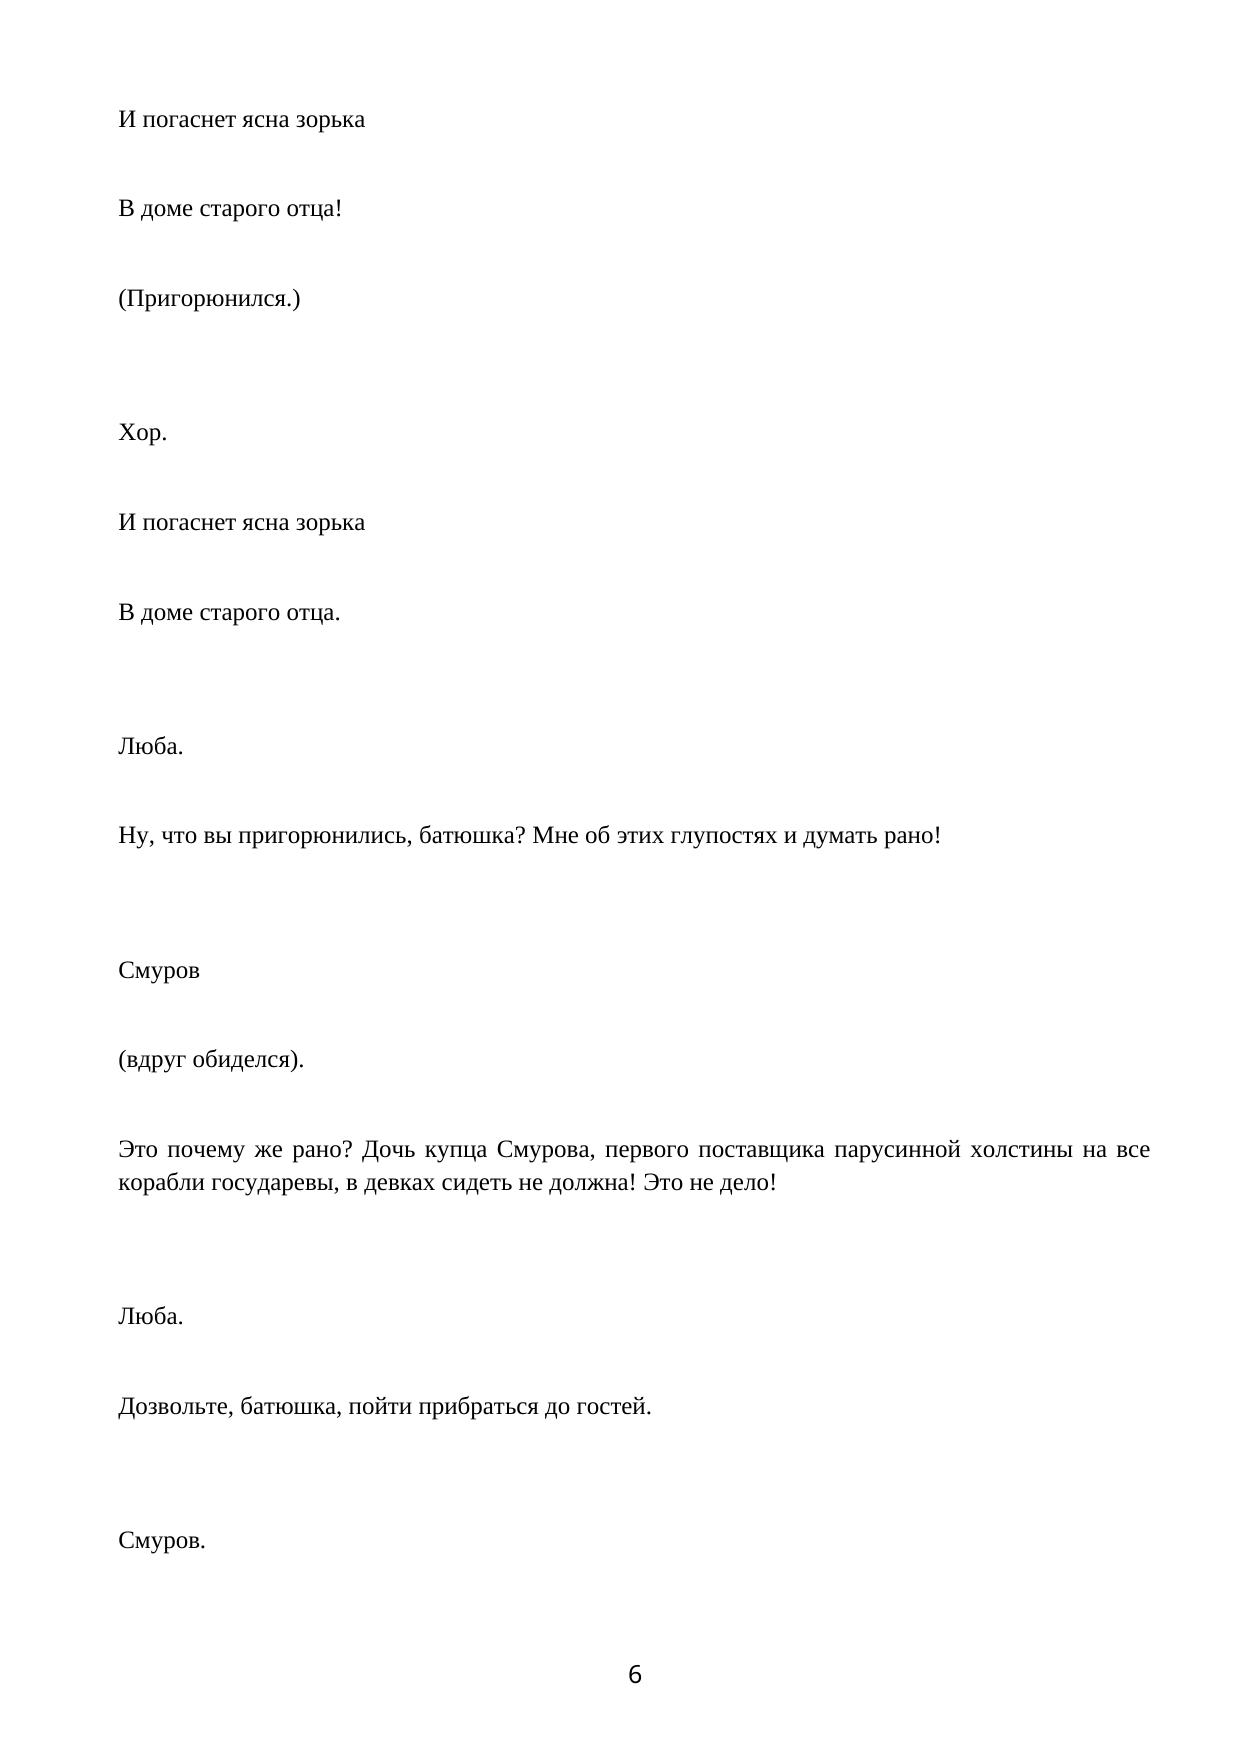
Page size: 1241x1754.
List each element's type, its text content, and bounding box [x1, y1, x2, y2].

text Ну, что вы пригорюнились, батюшка? Мне об этих глупостях и думать рано! [118, 821, 1152, 849]
text Хор. [118, 417, 1152, 446]
text (вдруг обиделся). [118, 1044, 1152, 1073]
text Люба. [118, 1301, 1152, 1330]
text (Пригорюнился.) [118, 283, 1152, 312]
text Дозвольте, батюшка, пойти прибраться до гостей. [118, 1391, 1152, 1420]
text Смуров. [118, 1525, 1152, 1554]
text И погаснет ясна зорька [118, 507, 1152, 536]
text Это почему же рано? Дочь купца Смурова, первого поставщика парусинной холстины на все корабли государевы, в девках сидеть не должна! Это не дело! [118, 1134, 1152, 1196]
text И погаснет ясна зорька [118, 104, 1152, 133]
text В доме старого отца! [118, 193, 1152, 222]
text В доме старого отца. [118, 597, 1152, 625]
text Люба. [118, 731, 1152, 760]
text Смуров [118, 955, 1152, 984]
